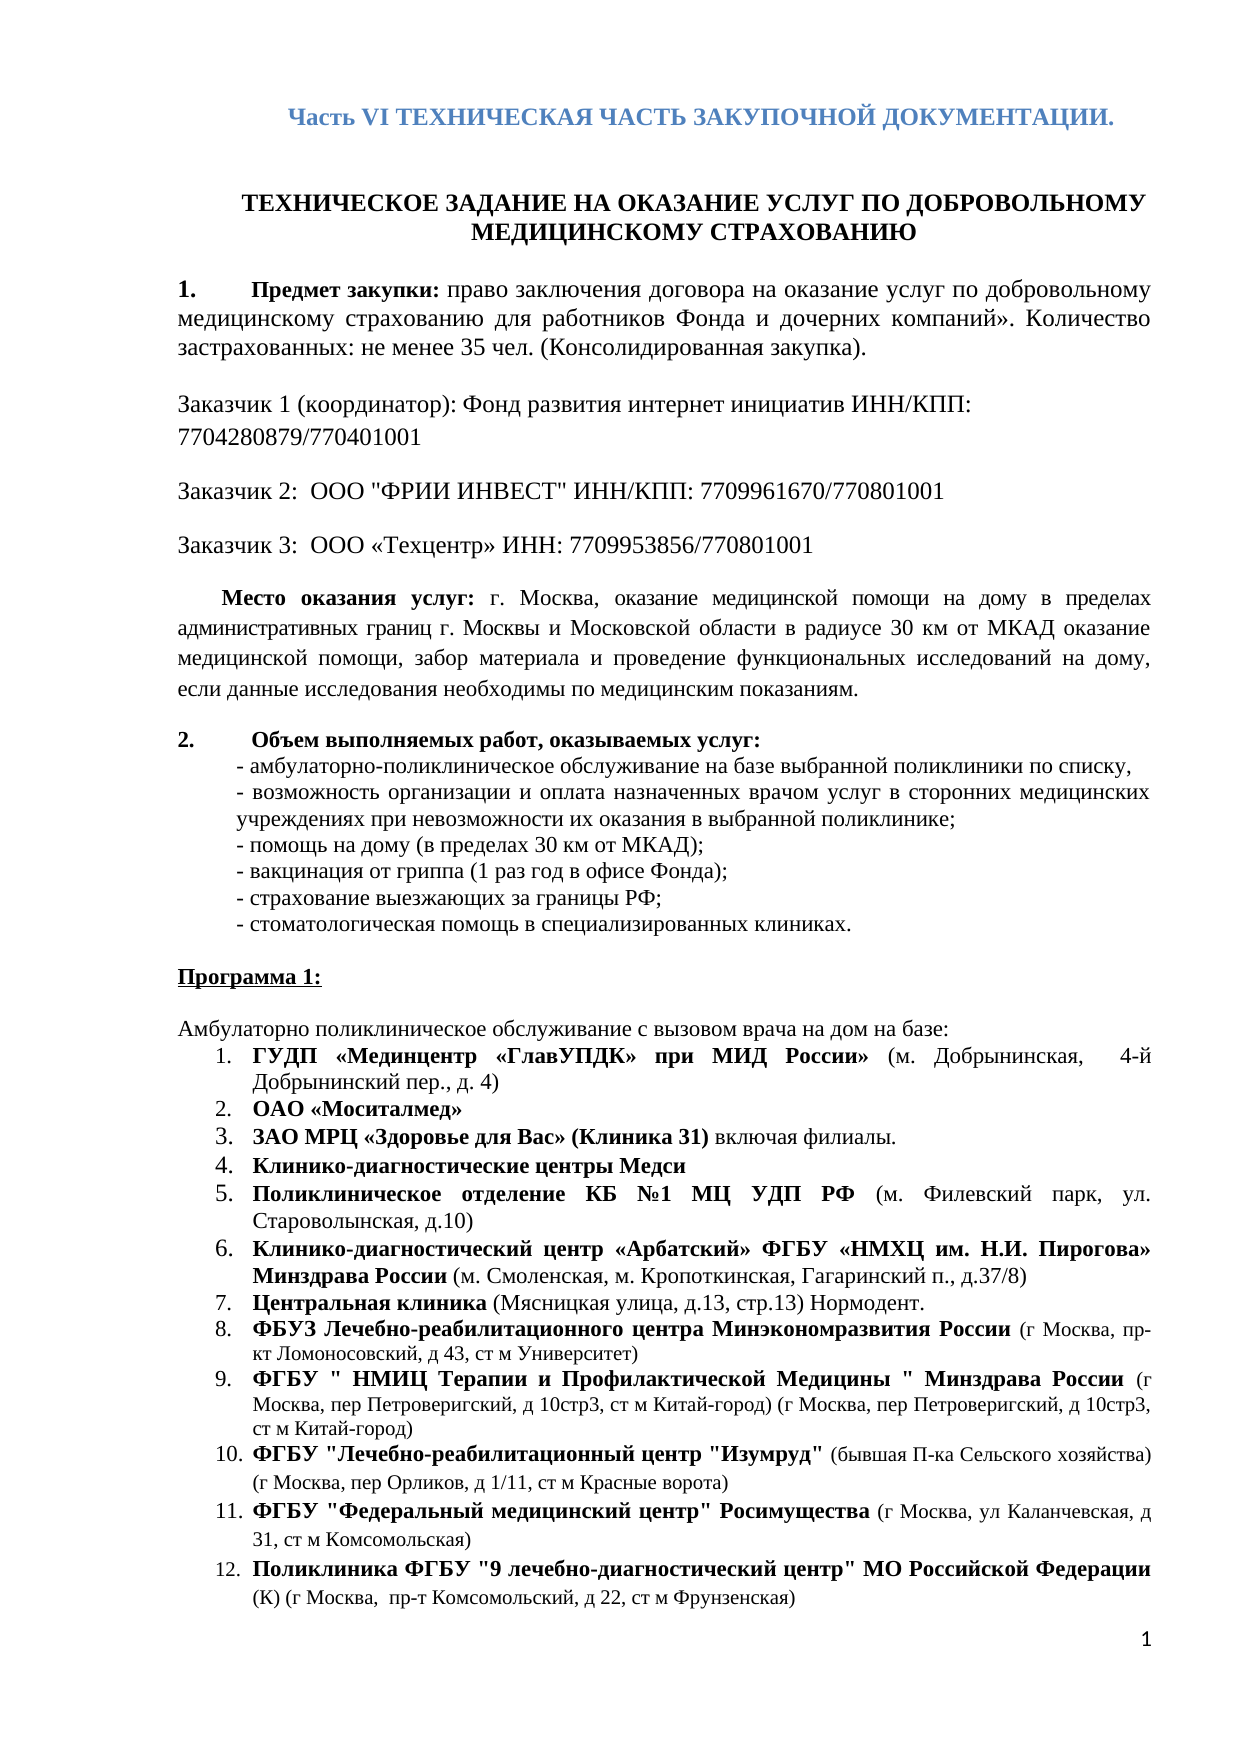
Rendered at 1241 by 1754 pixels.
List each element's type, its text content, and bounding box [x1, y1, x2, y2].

list ФГБУ "Федеральный медицинский центр" Росимущества (г Москва, ул Каланчевская, д 31, ст м Комсомольская) [215, 1497, 1152, 1551]
list - помощь на дому (в пределах 30 км от МКАД ); [236, 831, 1152, 857]
list ЗАО МРЦ «Здоровье для Вас» (Клиника 31) включая филиалы. [215, 1121, 1152, 1150]
list ОАО «Моситалмед» [215, 1094, 1152, 1121]
text Программа 1: [177, 963, 1152, 989]
list Клинико-диагностический центр «Арбатский» ФГБУ «НМХЦ им. Н.И. Пирогова» Минздрава России (м. Смоленская, м. Кропоткинская, Гагаринский п., д.37/8) [215, 1233, 1152, 1289]
list Предмет закупки: право заключения договора на оказание услуг по добровольному медицинскому страхованию для работников Фонда и дочерних компаний». Количество застрахованных: не менее 35 чел. (Консолидированная закупка). [177, 274, 1152, 361]
list - амбулаторно-поликлиническое обслуживание на базе выбранной поликлиники по списку, [236, 752, 1152, 778]
list Объем выполняемых работ, оказываемых услуг: [177, 726, 1152, 752]
list - возможность организации и оплата назначенных врачом услуг в сторонних медицинских учреждениях при невозможности их оказания в выбранной поликлинике; [236, 778, 1152, 831]
list Клинико-диагностические центры Медси [215, 1150, 1152, 1178]
list Поликлиника ФГБУ "9 лечебно-диагностический центр" МО Российской Федерации (К) (г Москва, пр-т Комсомольский, д 22, ст м Фрунзенская) [215, 1555, 1152, 1609]
list ФБУЗ Лечебно-реабилитационного центра Минэкономразвития России (г Москва, пр-кт Ломоносовский, д 43, ст м Университет) [215, 1315, 1152, 1365]
text Заказчик 1 (координатор): Фонд развития интернет инициатив ИНН/КПП: 7704280879/770401001 [177, 389, 1152, 451]
text Место оказания услуг: г. Москва, оказание медицинской помощи на дому в пределах административных границ г. Москвы и Московской области в радиусе 30 км от МКАД оказание медицинской помощи, забор материала и проведение функциональных исследований на дому, если данные исследования необходимы по медицинским показаниям. [177, 584, 1152, 701]
list ТЕХНИЧЕСКОЕ ЗАДАНИЕ НА ОКАЗАНИЕ УСЛУГ ПО ДОБРОВОЛЬНОМУ МЕДИЦИНСКОМУ СТРАХОВАНИЮ [236, 188, 1152, 246]
list ФГБУ "Лечебно-реабилитационный центр "Изумруд" (бывшая П-ка Сельского хозяйства) (г Москва, пер Орликов, д 1/11, ст м Красные ворота) [215, 1440, 1152, 1494]
list Центральная клиника (Мясницкая улица, д.13, стр.13) Нормодент. [215, 1289, 1152, 1315]
list Поликлиническое отделение КБ №1 МЦ УДП РФ (м. Филевский парк, ул. Староволынская, д.10) [215, 1178, 1152, 1233]
list - вакцинация от гриппа (1 раз год в офисе Фонда); [236, 857, 1152, 884]
text Заказчик 3: ООО «Техцентр» ИНН: 7709953856/770801001 [177, 530, 1152, 559]
list ФГБУ " НМИЦ Терапии и Профилактической Медицины " Минздрава России (г Москва, пер Петроверигский, д 10стр3, ст м Китай-город) (г Москва, пер Петроверигский, д 10стр3, ст м Китай-город) [215, 1365, 1152, 1440]
text Амбулаторно поликлиническое обслуживание с вызовом врача на дом на базе: [177, 1016, 1152, 1042]
list - страхование выезжающих за границы РФ; [236, 884, 1152, 910]
list - стоматологическая помощь в специализированных клиниках. [236, 910, 1152, 936]
list Часть VI ТЕХНИЧЕСКАЯ ЧАСТЬ ЗАКУПОЧНОЙ ДОКУМЕНТАЦИИ. [236, 102, 1152, 131]
text Заказчик 2: ООО "ФРИИ ИНВЕСТ" ИНН/КПП: 7709961670/770801001 [177, 476, 1152, 505]
list ГУДП «Мединцентр «ГлавУПДК» при МИД России» (м. Добрынинская, 4-й Добрынинский пер., д. 4) [215, 1042, 1152, 1094]
